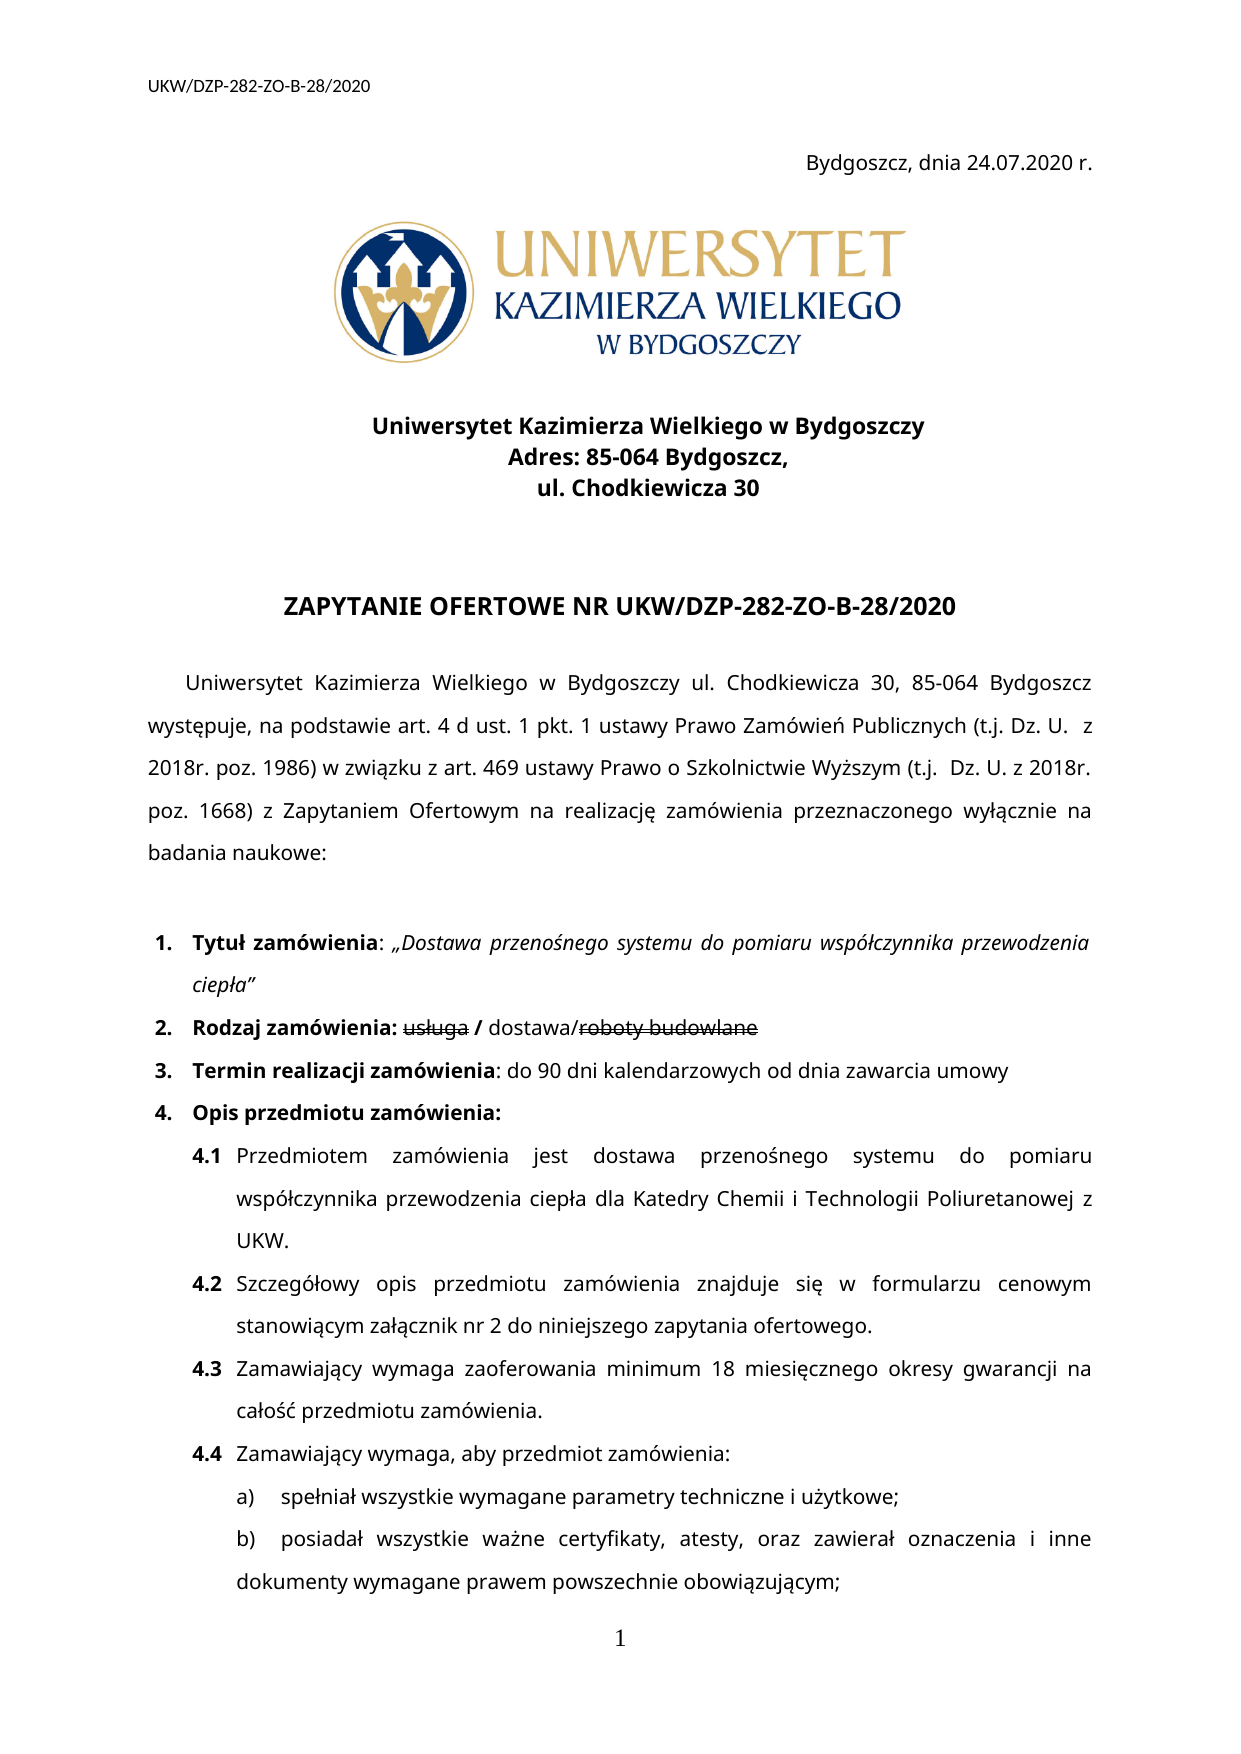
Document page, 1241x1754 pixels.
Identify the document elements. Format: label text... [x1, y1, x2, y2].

list Tytuł zamówienia: „Dostawa przenośnego systemu do pomiaru współczynnika przewodzenia ciepła” [154, 928, 1093, 999]
list posiadał wszystkie ważne certyfikaty, atesty, oraz zawierał oznaczenia i inne dokumenty wymagane prawem powszechnie obowiązującym; [236, 1524, 1093, 1596]
list Zamawiający wymaga zaoferowania minimum 18 miesięcznego okresy gwarancji na całość przedmiotu zamówienia. [192, 1354, 1093, 1425]
text ZAPYTANIE OFERTOWE NR UKW/DZP-282-ZO-B-28/2020 [148, 589, 1093, 623]
text Uniwersytet Kazimierza Wielkiego w Bydgoszczy [148, 410, 1093, 441]
text ul. Chodkiewicza 30 [204, 472, 1093, 503]
list Termin realizacji zamówienia: do 90 dni kalendarzowych od dnia zawarcia umowy [154, 1056, 1093, 1084]
list Zamawiający wymaga, aby przedmiot zamówienia: [192, 1439, 1093, 1468]
list spełniał wszystkie wymagane parametry techniczne i użytkowe; [236, 1482, 1093, 1510]
text Bydgoszcz, dnia 24.07.2020 r. [148, 148, 1093, 176]
list Przedmiotem zamówienia jest dostawa przenośnego systemu do pomiaru współczynnika przewodzenia ciepła dla Katedry Chemii i Technologii Poliuretanowej z UKW. [192, 1141, 1093, 1255]
list Opis przedmiotu zamówienia: [154, 1098, 1093, 1127]
picture [327, 204, 914, 379]
text Adres: 85-064 Bydgoszcz, [204, 441, 1093, 472]
text Uniwersytet Kazimierza Wielkiego w Bydgoszczy ul. Chodkiewicza 30, 85-064 Bydgoszcz występuje, na podstawie art. 4 d ust. 1 pkt. 1 ustawy Prawo Zamówień Publicznych (t.j. Dz. U. z 2018r. poz. 1986) w związku z art. 469 ustawy Prawo o Szkolnictwie Wyższym (t.j. Dz. U. z 2018r. poz. 1668) z Zapytaniem Ofertowym na realizację zamówienia przeznaczonego wyłącznie na badania naukowe: [148, 668, 1093, 867]
list Rodzaj zamówienia: usługa / dostawa/roboty budowlane [154, 1013, 1093, 1042]
list Szczegółowy opis przedmiotu zamówienia znajduje się w formularzu cenowym stanowiącym załącznik nr 2 do niniejszego zapytania ofertowego. [192, 1269, 1093, 1340]
